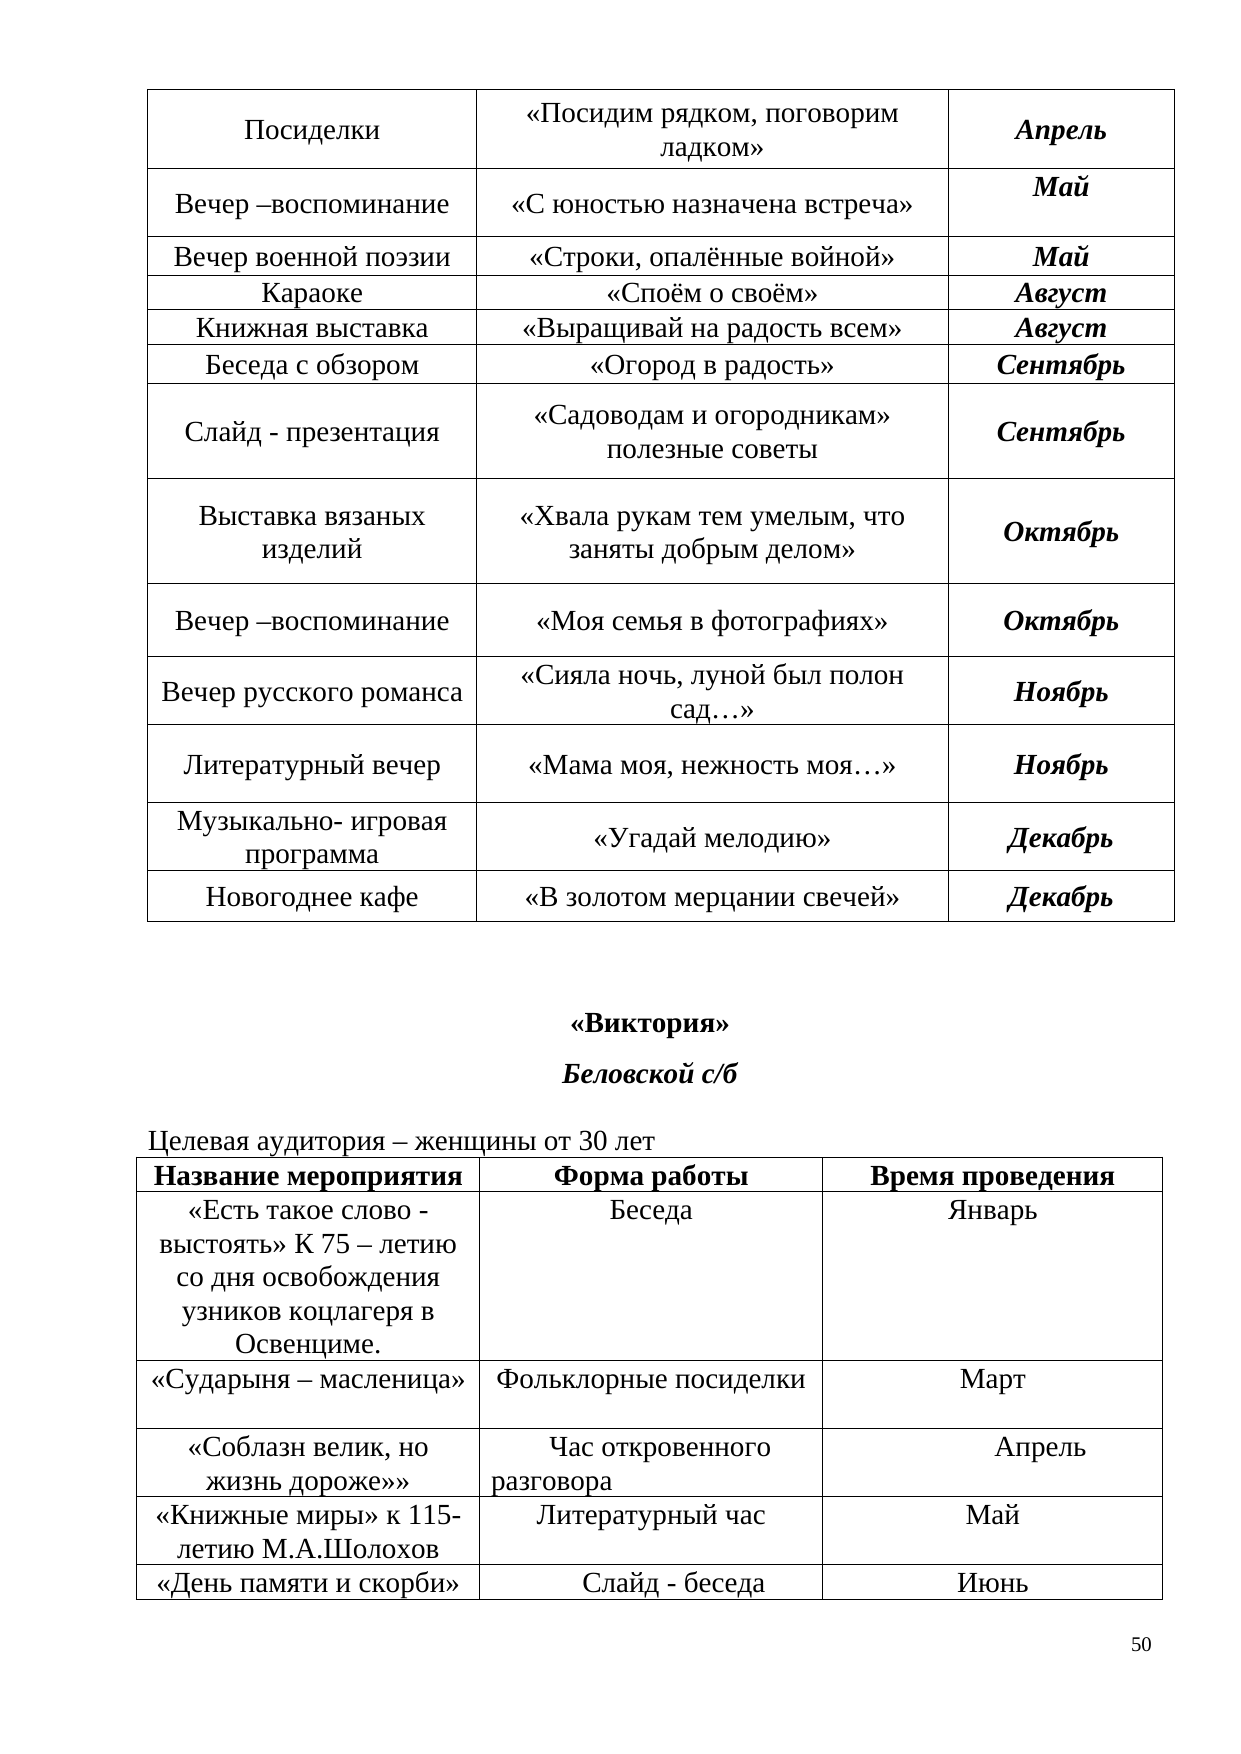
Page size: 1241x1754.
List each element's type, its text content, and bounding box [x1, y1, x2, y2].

table_cell Литературный час [480, 1497, 822, 1564]
text Беловской с/б [148, 1056, 1152, 1089]
table_cell «Посидим рядком, поговорим ладком» [477, 90, 948, 168]
table_cell Выставка вязаных изделий [148, 479, 476, 583]
table_cell Час откровенного разговора [480, 1429, 822, 1496]
table_cell Книжная выставка [148, 310, 476, 344]
table_cell Беседа [480, 1192, 822, 1360]
table_cell Январь [823, 1192, 1162, 1360]
text Целевая аудитория – женщины от 30 лет [148, 1123, 1152, 1157]
table_cell Вечер –воспоминание [148, 169, 476, 236]
table_cell «Строки, опалённые войной» [477, 237, 948, 274]
table_cell Апрель [823, 1429, 1162, 1496]
table_cell Вечер русского романса [148, 657, 476, 724]
table_header Время проведения [823, 1158, 1162, 1191]
table_cell Сентябрь [949, 384, 1174, 478]
table_cell «Моя семья в фотографиях» [477, 584, 948, 656]
table_cell Декабрь [949, 871, 1174, 921]
table_header Название мероприятия [137, 1158, 479, 1191]
table_cell Октябрь [949, 584, 1174, 656]
table_cell Ноябрь [949, 725, 1174, 802]
table_cell Март [823, 1361, 1162, 1428]
table_cell «С юностью назначена встреча» [477, 169, 948, 236]
table_cell «Споём о своём» [477, 276, 948, 309]
table_cell Караоке [148, 276, 476, 309]
table_cell Май [823, 1497, 1162, 1564]
table_cell «День памяти и скорби» [137, 1565, 479, 1599]
table_cell «Есть такое слово - выстоять» К 75 – летию со дня освобождения узников коцлагеря в Освенциме. [137, 1192, 479, 1360]
table_cell Май [949, 169, 1174, 236]
table_cell Ноябрь [949, 657, 1174, 724]
table_cell Август [949, 276, 1174, 309]
table_cell Май [949, 237, 1174, 274]
table_cell «В золотом мерцании свечей» [477, 871, 948, 921]
table_cell «Выращивай на радость всем» [477, 310, 948, 344]
table_cell Вечер военной поэзии [148, 237, 476, 274]
table_cell Декабрь [949, 803, 1174, 870]
table_cell Слайд - презентация [148, 384, 476, 478]
table_cell Музыкально- игровая программа [148, 803, 476, 870]
table_cell Апрель [949, 90, 1174, 168]
table_cell Новогоднее кафе [148, 871, 476, 921]
table_cell Август [949, 310, 1174, 344]
table_cell «Садоводам и огородникам» полезные советы [477, 384, 948, 478]
table_header Форма работы [480, 1158, 822, 1191]
table_cell Слайд - беседа [480, 1565, 822, 1599]
table_cell Июнь [823, 1565, 1162, 1599]
table_cell «Огород в радость» [477, 345, 948, 382]
table_cell Октябрь [949, 479, 1174, 583]
table_cell «Сударыня – масленица» [137, 1361, 479, 1428]
table_cell Сентябрь [949, 345, 1174, 382]
table_cell Беседа с обзором [148, 345, 476, 382]
text «Виктория» [148, 1006, 1152, 1039]
table_cell «Хвала рукам тем умелым, что заняты добрым делом» [477, 479, 948, 583]
table_cell Вечер –воспоминание [148, 584, 476, 656]
table_cell Литературный вечер [148, 725, 476, 802]
table_cell Посиделки [148, 90, 476, 168]
table_cell «Сияла ночь, луной был полон сад…» [477, 657, 948, 724]
table_cell Фольклорные посиделки [480, 1361, 822, 1428]
table_cell «Книжные миры» к 115- летию М.А.Шолохов [137, 1497, 479, 1564]
table_cell «Угадай мелодию» [477, 803, 948, 870]
table_cell «Соблазн велик, но жизнь дороже»» [137, 1429, 479, 1496]
table_cell «Мама моя, нежность моя…» [477, 725, 948, 802]
